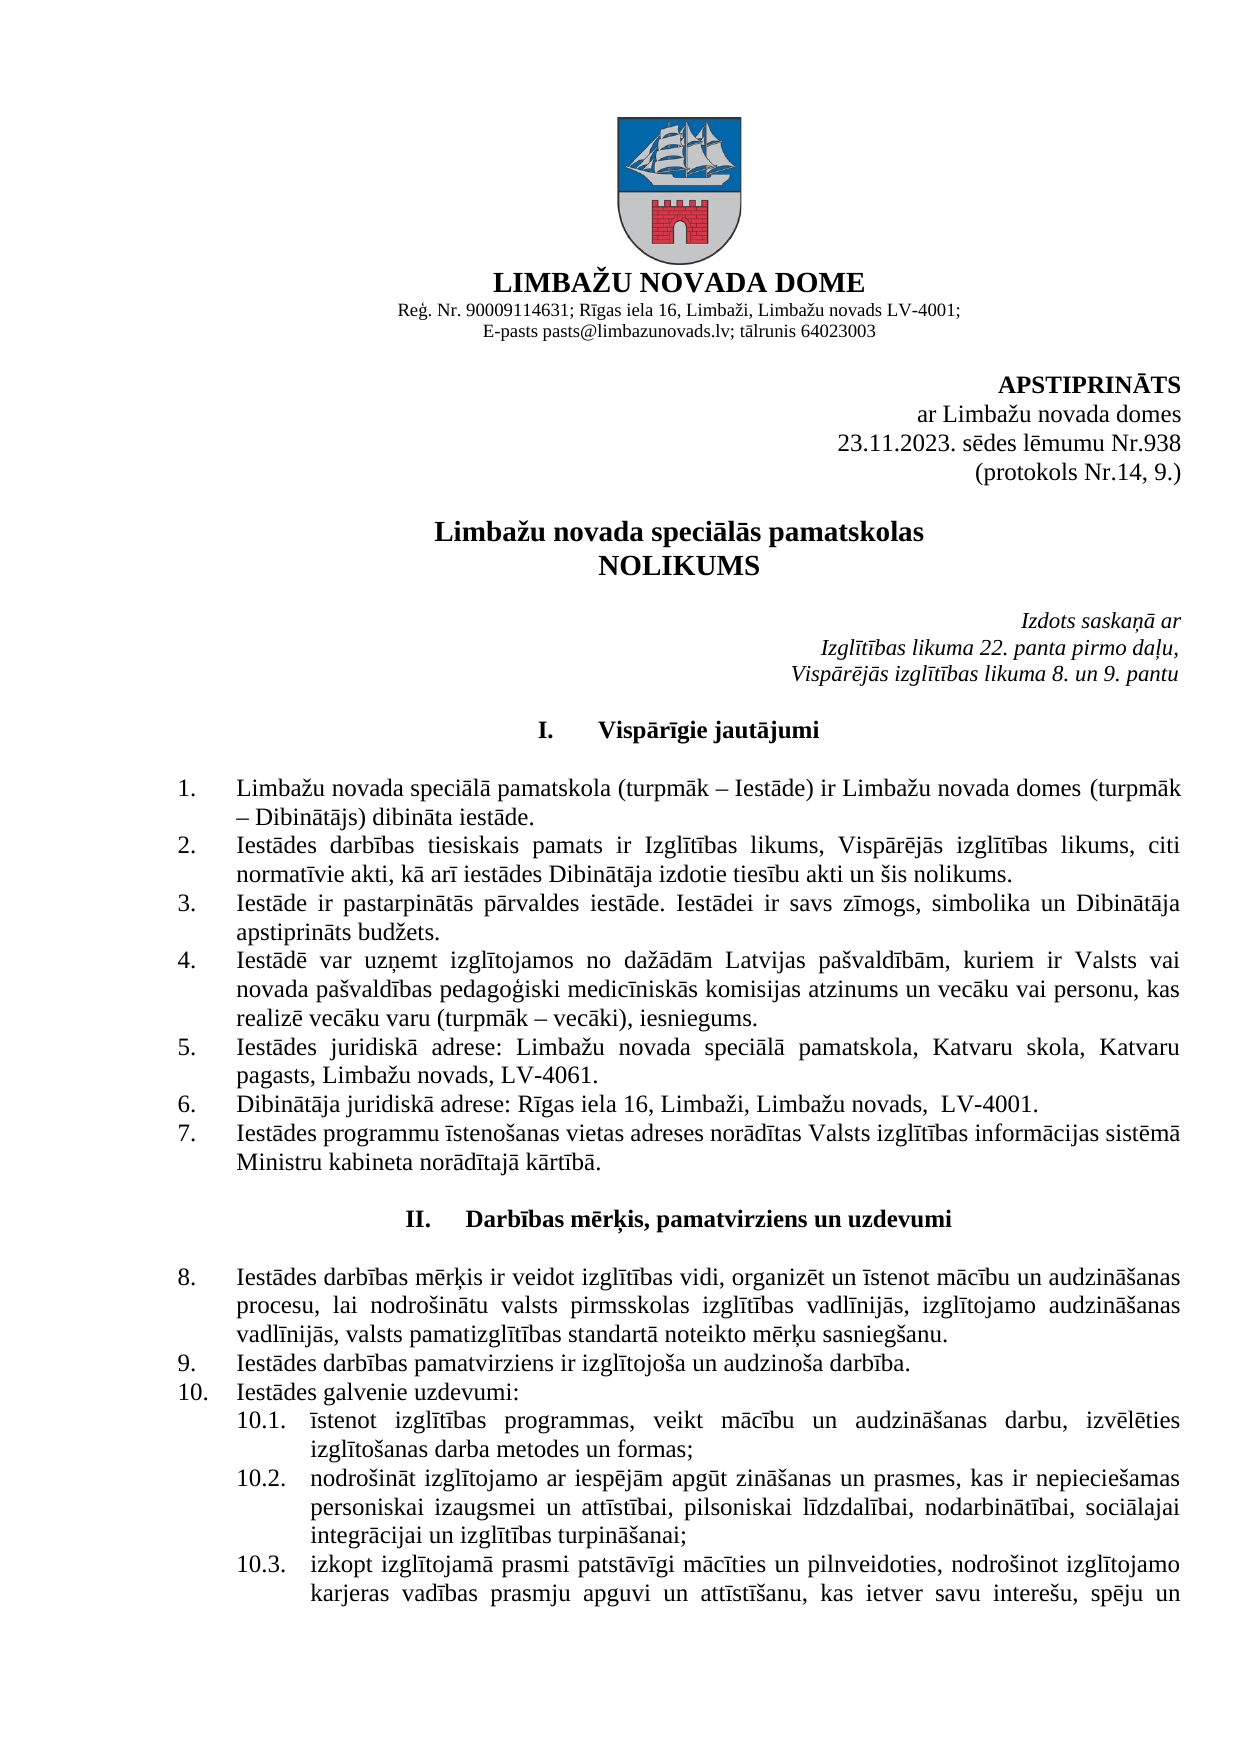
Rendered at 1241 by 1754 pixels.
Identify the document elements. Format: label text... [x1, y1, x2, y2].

text (protokols Nr.14, 9.) [177, 457, 1181, 485]
list Iestādes galvenie uzdevumi: [177, 1377, 1181, 1405]
list Iestādes darbības tiesiskais pamats ir Izglītības likums, Vispārējās izglītības likums, citi normatīvie akti, kā arī iestādes Dibinātāja izdotie tiesību akti un šis nolikums. [177, 830, 1181, 888]
text 23.11.2023. sēdes lēmumu Nr.938 [177, 428, 1181, 457]
text Vispārējās izglītības likuma 8. un 9. pantu [177, 660, 1181, 687]
text ar Limbažu novada domes [177, 399, 1181, 428]
list Vispārīgie jautājumi [176, 715, 1181, 744]
list Dibinātāja juridiskā adrese: Rīgas iela 16, Limbaži, Limbažu novads, LV-4001. [177, 1089, 1181, 1118]
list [236, 1549, 1181, 1607]
picture [617, 117, 742, 265]
list Darbības mērķis, pamatvirziens un uzdevumi [176, 1204, 1181, 1233]
list Iestādes darbības pamatvirziens ir izglītojoša un audzinoša darbība. [177, 1348, 1181, 1377]
list Iestādes darbības mērķis ir veidot izglītības vidi, organizēt un īstenot mācību un audzināšanas procesu, lai nodrošinātu valsts pirmsskolas izglītības vadlīnijās, izglītojamo audzināšanas vadlīnijās, valsts pamatizglītības standartā noteikto mērķu sasniegšanu. [177, 1262, 1181, 1348]
list nodrošināt izglītojamo ar iespējām apgūt zināšanas un prasmes, kas ir nepieciešamas personiskai izaugsmei un attīstībai, pilsoniskai līdzdalībai, nodarbinātībai, sociālajai integrācijai un izglītības turpināšanai; [236, 1463, 1181, 1549]
list Limbažu novada speciālā pamatskola (turpmāk – Iestāde) ir Limbažu novada domes (turpmāk – Dibinātājs) dibināta iestāde. [177, 773, 1181, 830]
text Reģ. Nr. 90009114631; Rīgas iela 16, Limbaži, Limbažu novads LV-4001; [177, 298, 1181, 320]
text APSTIPRINĀTS [177, 370, 1181, 399]
text Izglītības likuma 22. panta pirmo daļu, [177, 634, 1181, 660]
text E-pasts pasts@limbazunovads.lv; tālrunis 64023003 [177, 320, 1181, 342]
list Iestāde ir pastarpinātās pārvaldes iestāde. Iestādei ir savs zīmogs, simbolika un Dibinātāja apstiprināts budžets. [177, 888, 1181, 945]
text NOLIKUMS [177, 548, 1181, 581]
text Limbažu novada speciālās pamatskolas [177, 514, 1181, 548]
list Iestādes programmu īstenošanas vietas adreses norādītas Valsts izglītības informācijas sistēmā Ministru kabineta norādītajā kārtībā. [177, 1118, 1181, 1175]
list Iestādē var uzņemt izglītojamos no dažādām Latvijas pašvaldībām, kuriem ir Valsts vai novada pašvaldības pedagoģiski medicīniskās komisijas atzinums un vecāku vai personu, kas realizē vecāku varu (turpmāk – vecāki), iesniegums. [177, 945, 1181, 1032]
list Iestādes juridiskā adrese: Limbažu novada speciālā pamatskola, Katvaru skola, Katvaru pagasts, Limbažu novads, LV-4061. [177, 1032, 1181, 1089]
text Izdots saskaņā ar [177, 608, 1181, 634]
list īstenot izglītības programmas, veikt mācību un audzināšanas darbu, izvēlēties izglītošanas darba metodes un formas; [236, 1405, 1181, 1463]
text Limbažu novada DOME [177, 118, 1181, 298]
